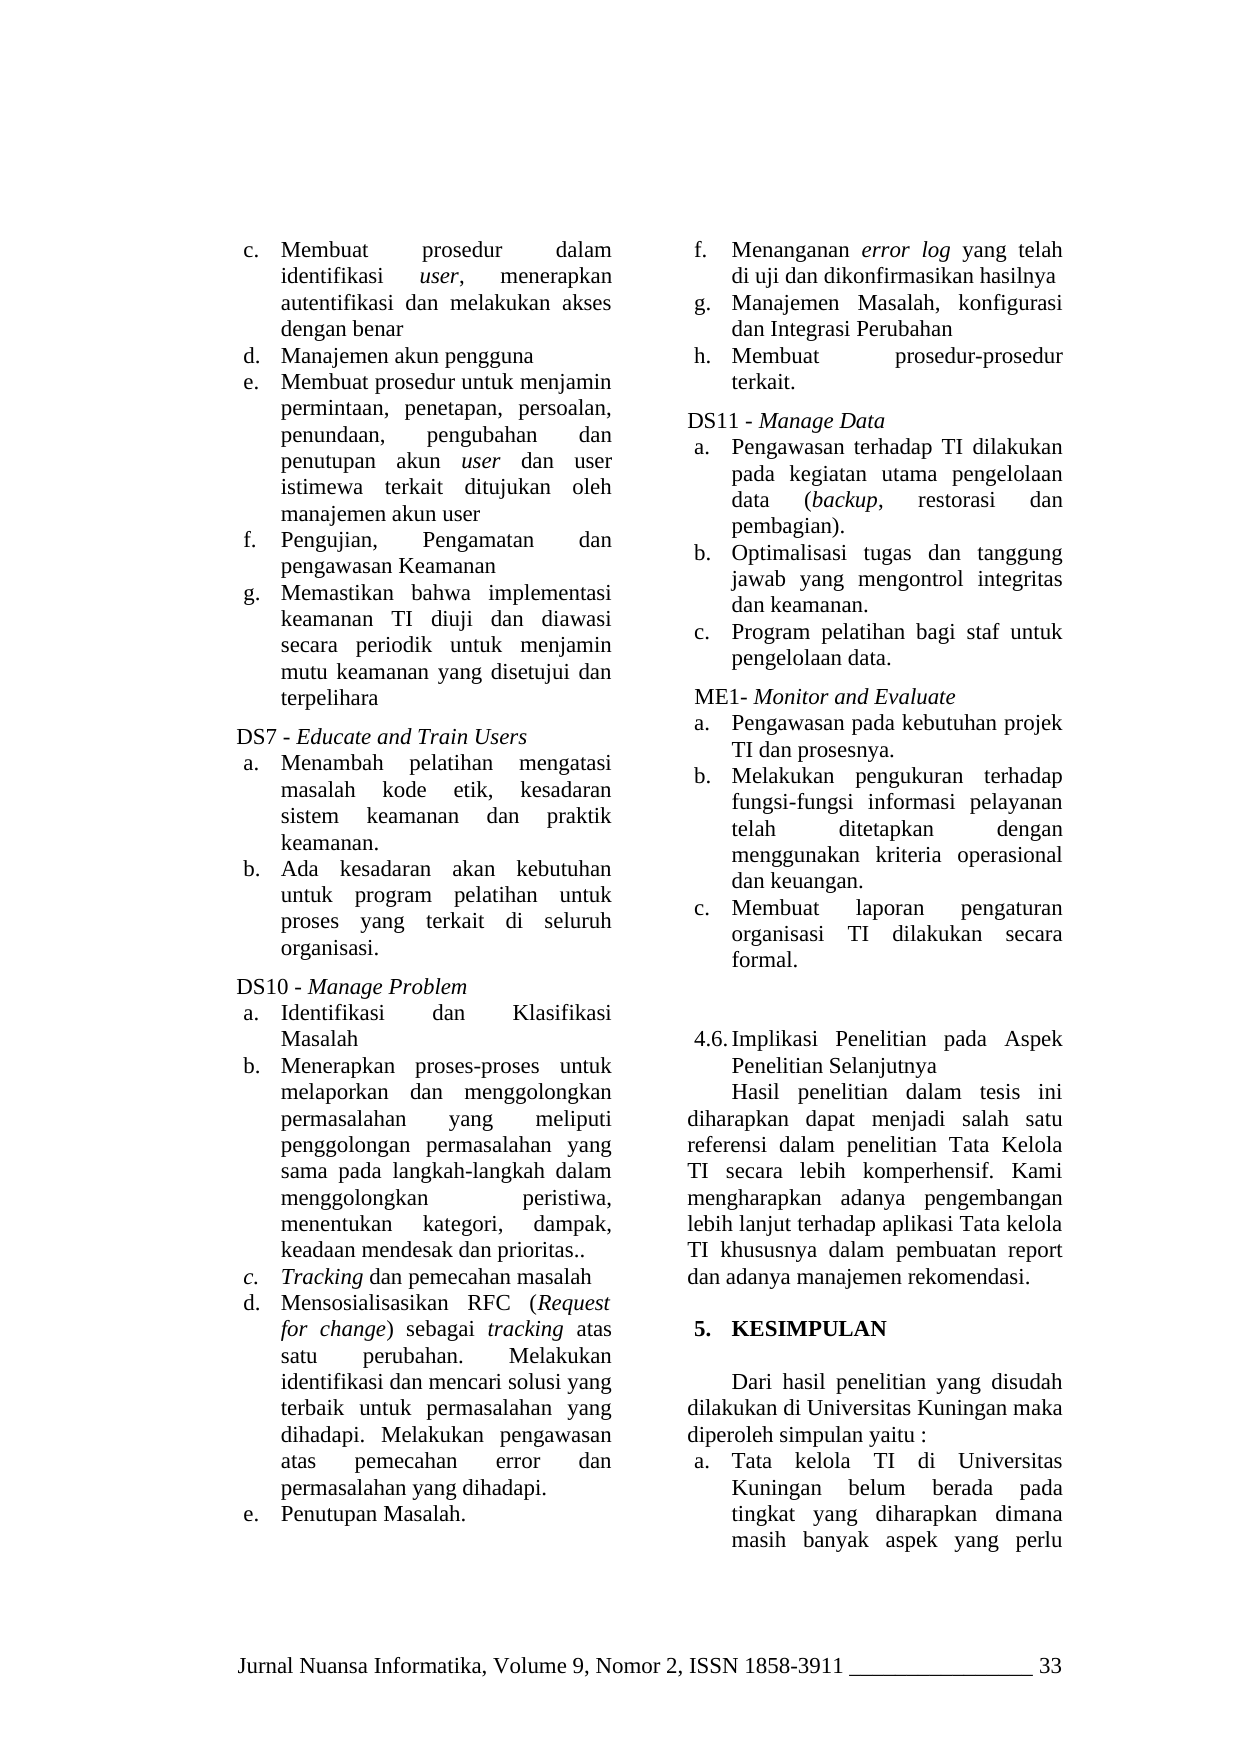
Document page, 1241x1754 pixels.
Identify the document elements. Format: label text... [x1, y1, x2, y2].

text Dari hasil penelitian yang disudah dilakukan di Universitas Kuningan maka diperoleh simpulan yaitu : [687, 1368, 1063, 1447]
list Membuat laporan pengaturan organisasi TI dilakukan secara formal. [694, 894, 1063, 973]
list Mensosialisasikan RFC (Request for change) sebagai tracking atas satu perubahan. Melakukan identifikasi dan mencari solusi yang terbaik untuk permasalahan yang dihadapi. Melakukan pengawasan atas pemecahan error dan permasalahan yang dihadapi. [243, 1289, 612, 1500]
list Penutupan Masalah. [243, 1500, 612, 1526]
list Pengujian, Pengamatan dan pengawasan Keamanan [243, 526, 612, 579]
list Membuat prosedur untuk menjamin permintaan, penetapan, persoalan, penundaan, pengubahan dan penutupan akun user dan user istimewa terkait ditujukan oleh manajemen akun user [243, 368, 612, 526]
list Identifikasi dan Klasifikasi Masalah [243, 999, 612, 1052]
list Memastikan bahwa implementasi keamanan TI diuji dan diawasi secara periodik untuk menjamin mutu keamanan yang disetujui dan terpelihara [243, 579, 612, 711]
text DS7 - Educate and Train Users [236, 723, 612, 749]
list Membuat prosedur-prosedur terkait. [694, 342, 1063, 394]
text DS11 - Manage Data [687, 407, 1063, 433]
list Ada kesadaran akan kebutuhan untuk program pelatihan untuk proses yang terkait di seluruh organisasi. [243, 855, 612, 960]
list Program pelatihan bagi staf untuk pengelolaan data. [694, 618, 1063, 670]
list Implikasi Penelitian pada Aspek Penelitian Selanjutnya [694, 1026, 1063, 1078]
text Hasil penelitian dalam tesis ini diharapkan dapat menjadi salah satu referensi dalam penelitian Tata Kelola TI secara lebih komperhensif. Kami mengharapkan adanya pengembangan lebih lanjut terhadap aplikasi Tata kelola TI khususnya dalam pembuatan report dan adanya manajemen rekomendasi. [687, 1078, 1063, 1289]
list KESIMPULAN [694, 1315, 1063, 1342]
list Optimalisasi tugas dan tanggung jawab yang mengontrol integritas dan keamanan. [694, 539, 1063, 618]
list Menanganan error log yang telah di uji dan dikonfirmasikan hasilnya [694, 236, 1063, 289]
text ME1- Monitor and Evaluate [694, 683, 1063, 709]
list Pengawasan terhadap TI dilakukan pada kegiatan utama pengelolaan data (backup, restorasi dan pembagian). [694, 433, 1063, 539]
list Manajemen akun pengguna [243, 342, 612, 368]
list Melakukan pengukuran terhadap fungsi-fungsi informasi pelayanan telah ditetapkan dengan menggunakan kriteria operasional dan keuangan. [694, 762, 1063, 894]
list Menambah pelatihan mengatasi masalah kode etik, kesadaran sistem keamanan dan praktik keamanan. [243, 749, 612, 855]
list Tracking dan pemecahan masalah [243, 1263, 612, 1289]
text DS10 - Manage Problem [236, 973, 612, 999]
list Membuat prosedur dalam identifikasi user, menerapkan autentifikasi dan melakukan akses dengan benar [243, 236, 612, 342]
list Menerapkan proses-proses untuk melaporkan dan menggolongkan permasalahan yang meliputi penggolongan permasalahan yang sama pada langkah-langkah dalam menggolongkan peristiwa, menentukan kategori, dampak, keadaan mendesak dan prioritas.. [243, 1052, 612, 1263]
list Manajemen Masalah, konfigurasi dan Integrasi Perubahan [694, 289, 1063, 342]
list Pengawasan pada kebutuhan projek TI dan prosesnya. [694, 709, 1063, 762]
